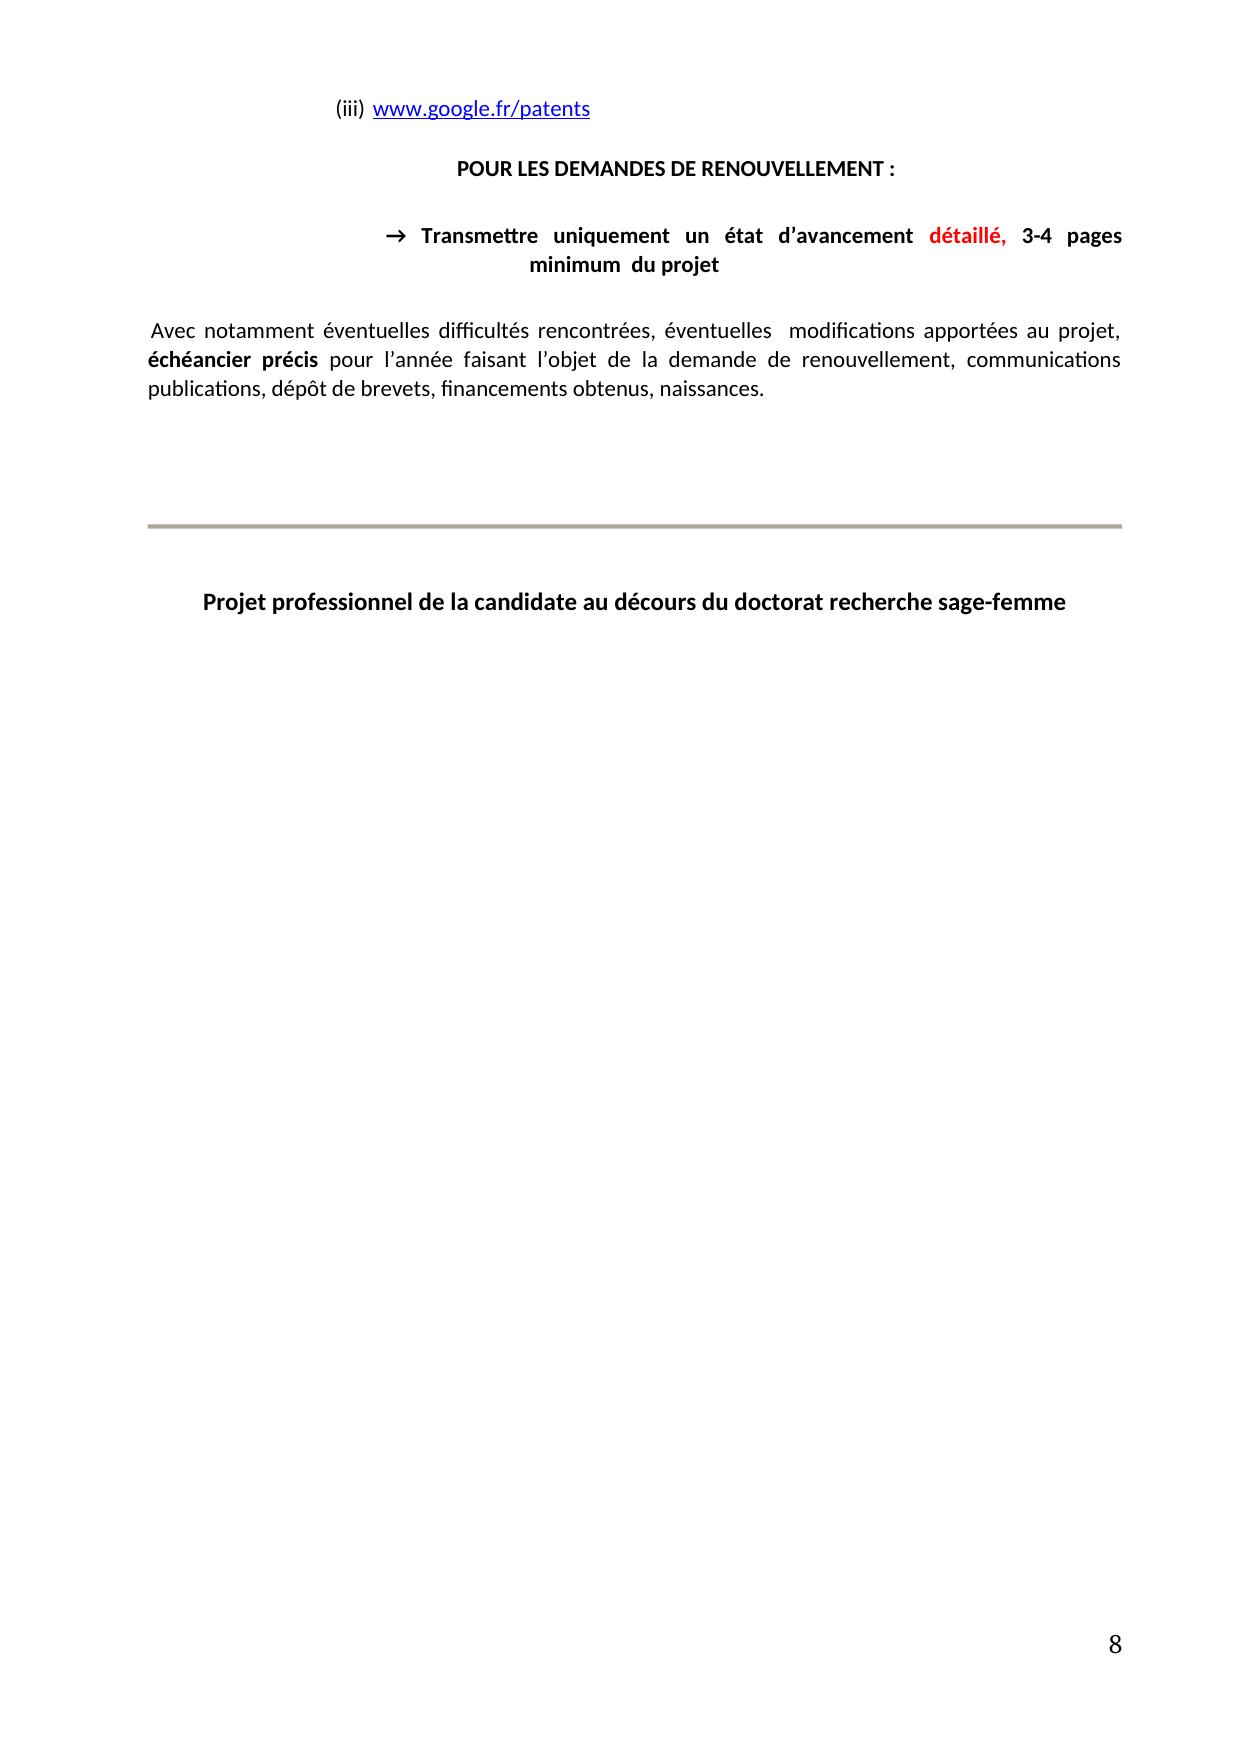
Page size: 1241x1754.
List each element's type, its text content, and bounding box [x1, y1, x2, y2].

text → Transmettre uniquement un état d’avancement détaillé, 3-4 pages minimum du projet [386, 222, 1122, 278]
list www.google.fr/patents [335, 94, 1122, 122]
text Avec notamment éventuelles difficultés rencontrées, éventuelles modifications apportées au projet, échéancier précis pour l’année faisant l’objet de la demande de renouvellement, communications publications, dépôt de brevets, financements obtenus, naissances. [142, 317, 1122, 402]
text POUR LES DEMANDES DE RENOUVELLEMENT : [457, 154, 1122, 183]
text Projet professionnel de la candidate au décours du doctorat recherche sage-femme [148, 587, 1122, 617]
